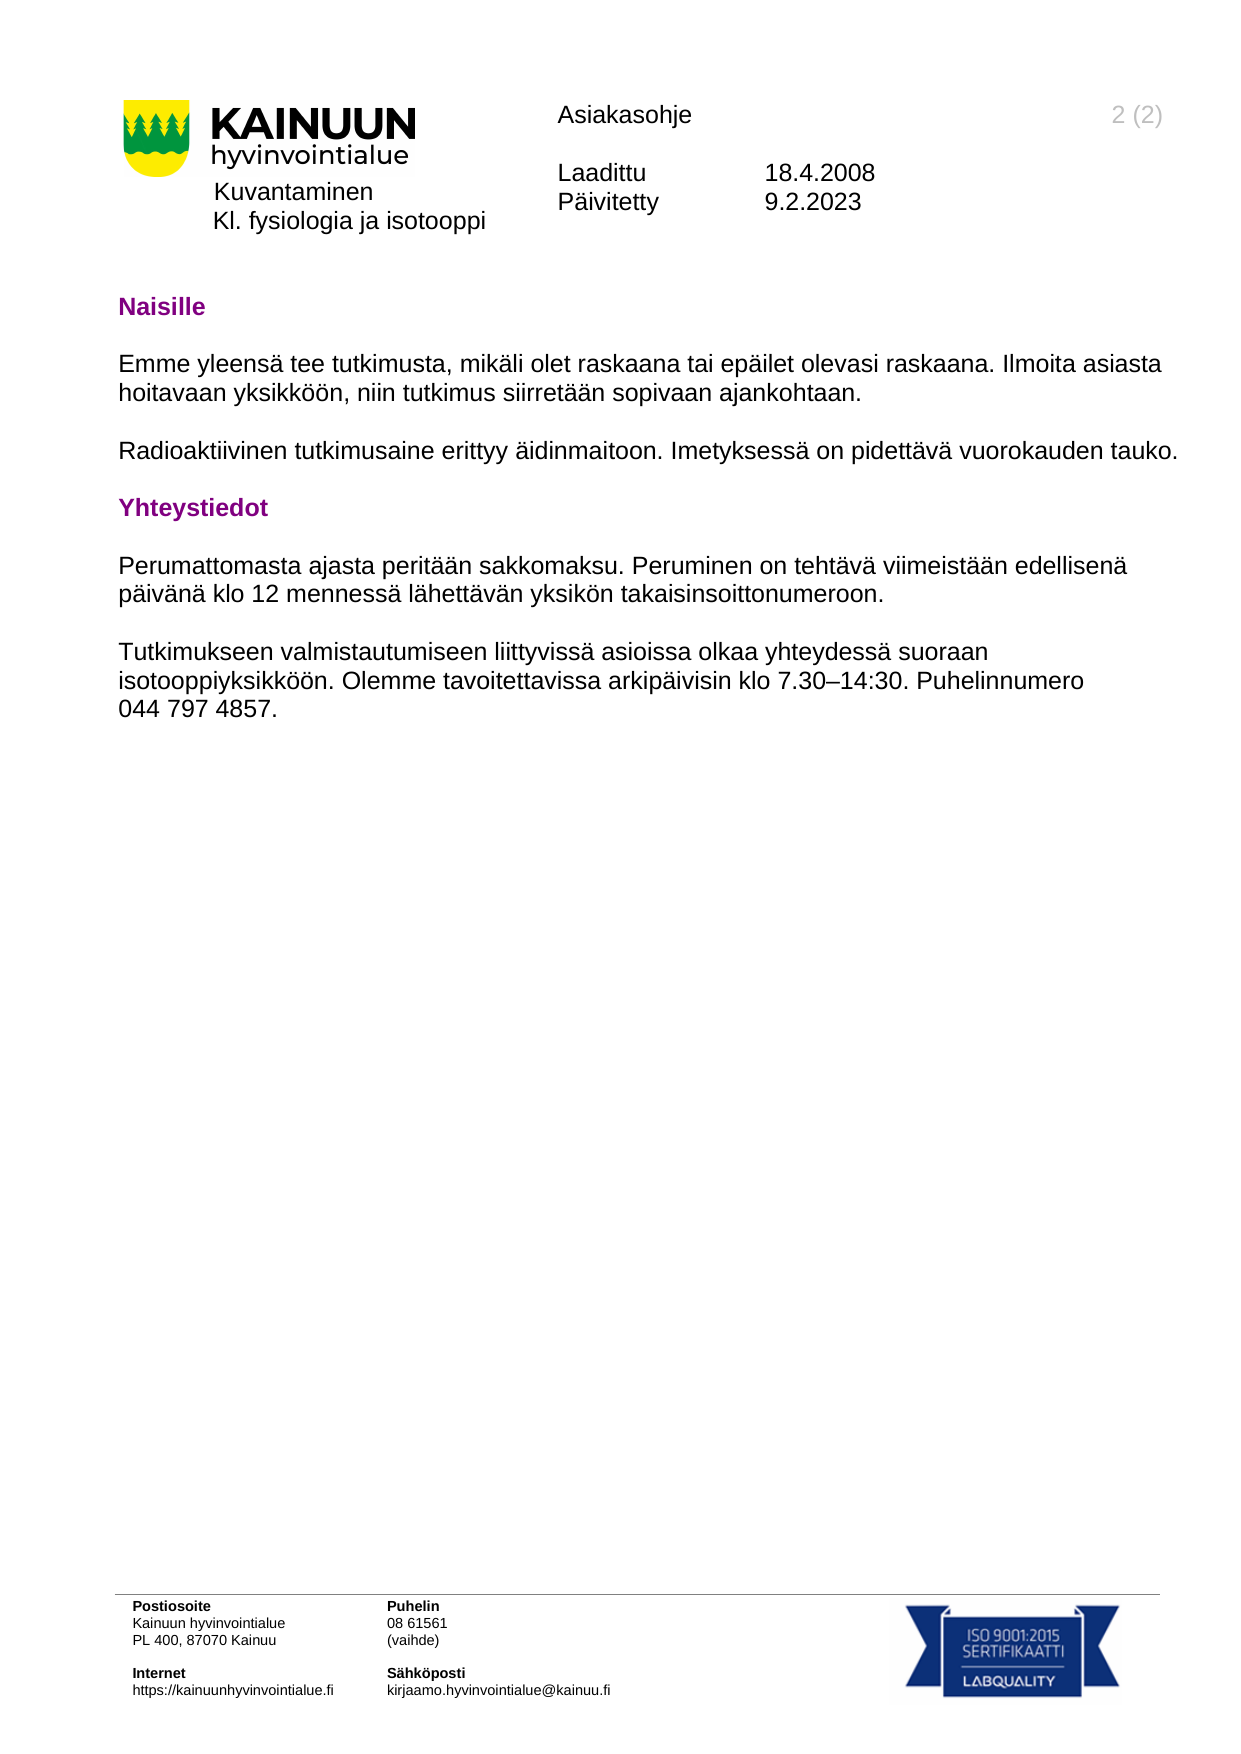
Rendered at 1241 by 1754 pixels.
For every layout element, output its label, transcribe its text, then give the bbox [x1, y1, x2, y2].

text Tutkimukseen valmistautumiseen liittyvissä asioissa olkaa yhteydessä suoraan isotooppiyksikköön. Olemme tavoitettavissa arkipäivisin klo 7.30–14:30. Puhelinnumero 044 797 4857. [118, 637, 1181, 723]
text Emme yleensä tee tutkimusta, mikäli olet raskaana tai epäilet olevasi raskaana. Ilmoita asiasta hoitavaan yksikköön, niin tutkimus siirretään sopivaan ajankohtaan. [118, 349, 1181, 407]
picture [123, 100, 415, 177]
text Radioaktiivinen tutkimusaine erittyy äidinmaitoon. Imetyksessä on pidettävä vuorokauden tauko. [118, 436, 1181, 493]
picture [888, 1598, 1123, 1705]
text Perumattomasta ajasta peritään sakkomaksu. Peruminen on tehtävä viimeistään edellisenä päivänä klo 12 mennessä lähettävän yksikön takaisinsoittonumeroon. [118, 551, 1181, 608]
text Yhteystiedot [118, 493, 1181, 522]
text Naisille [118, 292, 1181, 349]
